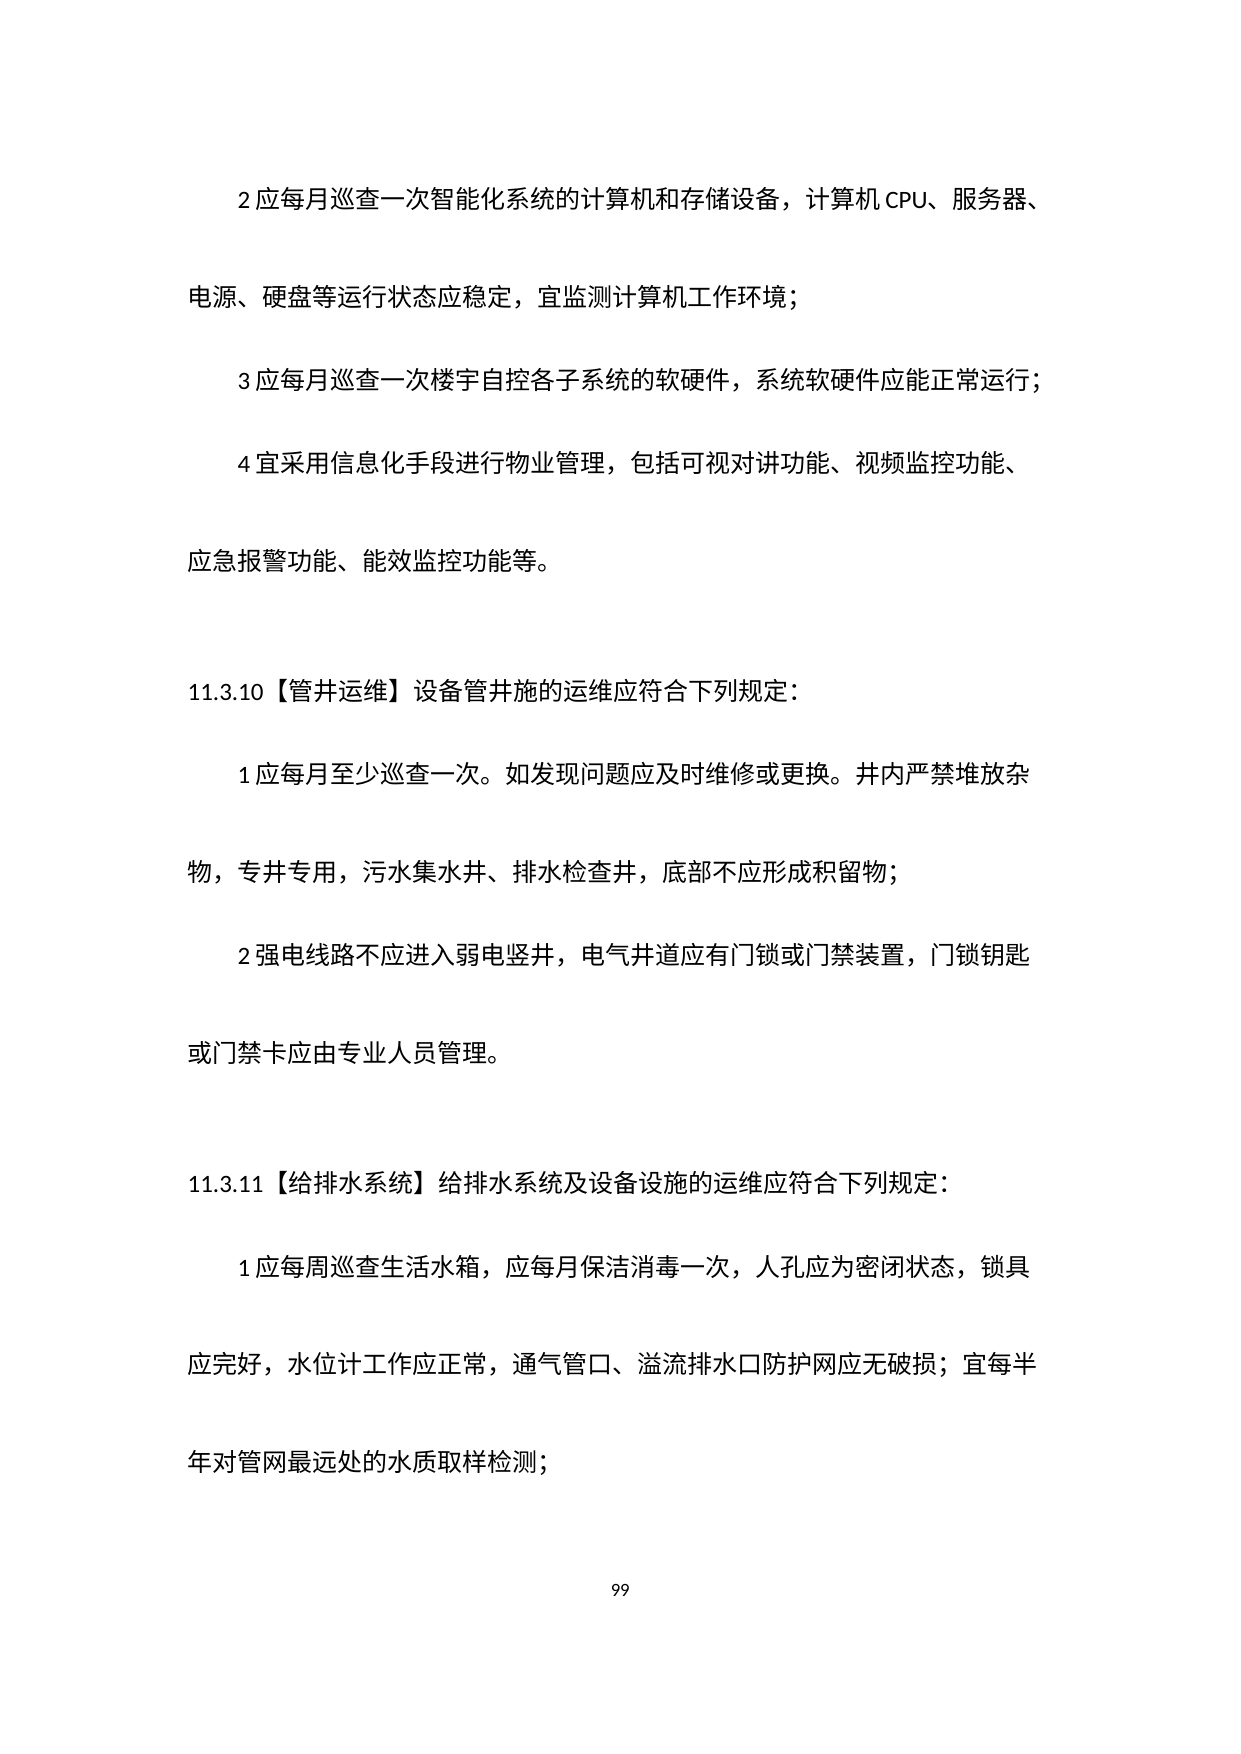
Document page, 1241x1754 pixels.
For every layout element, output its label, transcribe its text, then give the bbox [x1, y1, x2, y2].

text 1应每月至少巡查一次。如发现问题应及时维修或更换。井内严禁堆放杂物，专井专用，污水集水井、排水检查井，底部不应形成积留物； [187, 741, 1053, 903]
text 2应每月巡查一次智能化系统的计算机和存储设备，计算机CPU、服务器、电源、硬盘等运行状态应稳定，宜监测计算机工作环境； [187, 165, 1053, 328]
text 4宜采用信息化手段进行物业管理，包括可视对讲功能、视频监控功能、应急报警功能、能效监控功能等。 [187, 429, 1053, 592]
text 11.3.11【给排水系统】给排水系统及设备设施的运维应符合下列规定： [187, 1149, 1053, 1214]
text 2强电线路不应进入弱电竖井，电气井道应有门锁或门禁装置，门锁钥匙或门禁卡应由专业人员管理。 [187, 921, 1053, 1084]
text 3应每月巡查一次楼宇自控各子系统的软硬件，系统软硬件应能正常运行； [187, 346, 1053, 411]
text 11.3.10【管井运维】设备管井施的运维应符合下列规定： [187, 657, 1053, 722]
text 1应每周巡查生活水箱，应每月保洁消毒一次，人孔应为密闭状态，锁具应完好，水位计工作应正常，通气管口、溢流排水口防护网应无破损；宜每半年对管网最远处的水质取样检测； [187, 1233, 1053, 1493]
